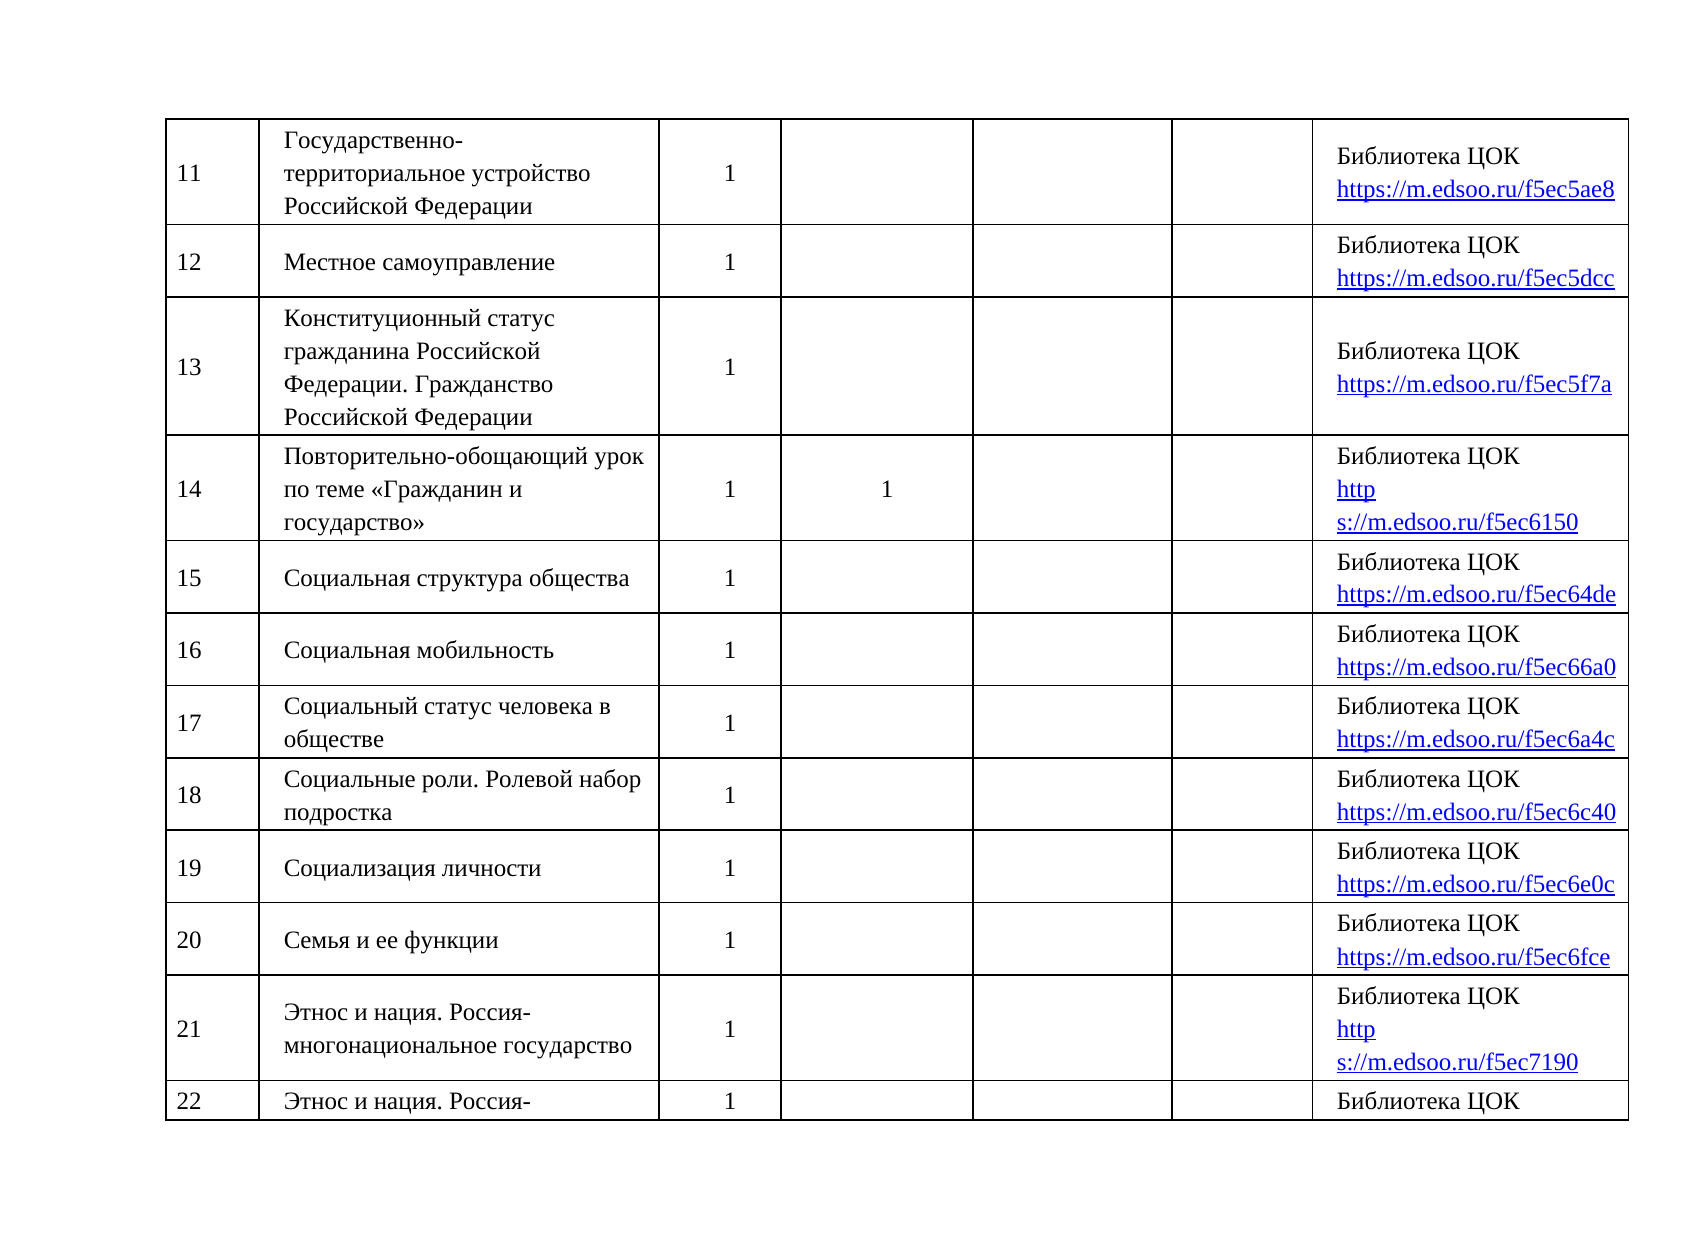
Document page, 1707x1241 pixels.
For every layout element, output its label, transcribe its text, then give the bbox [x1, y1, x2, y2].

table_cell [1173, 436, 1312, 540]
table_cell Библиотека ЦОК https://m.edsoo.ru/f5ec5dcc [1313, 225, 1628, 296]
table_cell [1173, 1081, 1312, 1119]
table_cell Социальная мобильность [260, 614, 658, 684]
table_cell [782, 225, 972, 296]
table_cell Повторительно-обощающий урок по теме «Гражданин и государство» [260, 436, 658, 540]
table_cell [974, 298, 1171, 434]
table_cell [1173, 903, 1312, 974]
table_cell [974, 686, 1171, 757]
table_cell Семья и ее функции [260, 903, 658, 974]
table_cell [260, 1081, 658, 1119]
table_cell Местное самоуправление [260, 225, 658, 296]
table_cell 1 [660, 759, 780, 829]
table_cell 1 [660, 614, 780, 684]
table_cell [1173, 759, 1312, 829]
table_cell [782, 120, 972, 223]
table_cell [782, 614, 972, 684]
table_cell 22 [167, 1081, 258, 1119]
table_cell 1 [660, 903, 780, 974]
table_cell Социализация личности [260, 831, 658, 902]
table_cell 1 [660, 686, 780, 757]
table_cell Библиотека ЦОК https://m.edsoo.ru/f5ec6150 [1313, 436, 1628, 540]
table_cell 11 [167, 120, 258, 223]
table_cell Библиотека ЦОК https://m.edsoo.ru/f5ec7190 [1313, 976, 1628, 1079]
table_cell Библиотека ЦОК https://m.edsoo.ru/f5ec66a0 [1313, 614, 1628, 684]
table_cell [974, 759, 1171, 829]
table_cell 16 [167, 614, 258, 684]
table_cell [1173, 831, 1312, 902]
table_cell 19 [167, 831, 258, 902]
table_cell 15 [167, 541, 258, 612]
table_cell 1 [660, 120, 780, 223]
table_cell 1 [660, 436, 780, 540]
table_cell 1 [782, 436, 972, 540]
table_cell [782, 759, 972, 829]
table_cell [974, 831, 1171, 902]
table_cell [782, 541, 972, 612]
table_cell [974, 1081, 1171, 1119]
table_cell Социальная структура общества [260, 541, 658, 612]
table_cell Библиотека ЦОК https://m.edsoo.ru/f5ec6c40 [1313, 759, 1628, 829]
table_cell [782, 903, 972, 974]
table_cell 1 [660, 225, 780, 296]
table_cell 1 [660, 541, 780, 612]
table_cell [1173, 976, 1312, 1079]
table_cell 13 [167, 298, 258, 434]
table_cell [974, 614, 1171, 684]
table_cell Социальный статус человека в обществе [260, 686, 658, 757]
table_cell [782, 298, 972, 434]
table_cell [974, 120, 1171, 223]
table_cell [782, 831, 972, 902]
table_cell 18 [167, 759, 258, 829]
table_cell 14 [167, 436, 258, 540]
table_cell [1173, 541, 1312, 612]
table_cell Библиотека ЦОК https://m.edsoo.ru/f5ec6e0c [1313, 831, 1628, 902]
table_cell [974, 436, 1171, 540]
table_cell Библиотека ЦОК https://m.edsoo.ru/f5ec64de [1313, 541, 1628, 612]
table_cell Библиотека ЦОК https://m.edsoo.ru/f5ec5f7a [1313, 298, 1628, 434]
table_cell Государственно- территориальное устройство Российской Федерации [260, 120, 658, 223]
table_cell [1173, 225, 1312, 296]
table_cell 1 [660, 298, 780, 434]
table_cell [974, 541, 1171, 612]
table_cell [1173, 120, 1312, 223]
table_cell [1173, 686, 1312, 757]
table_cell 17 [167, 686, 258, 757]
table_cell 1 [660, 976, 780, 1079]
table_cell Социальные роли. Ролевой набор подростка [260, 759, 658, 829]
table_cell [782, 976, 972, 1079]
table_cell 12 [167, 225, 258, 296]
table_cell [974, 225, 1171, 296]
table_cell [782, 1081, 972, 1119]
table_cell [1173, 614, 1312, 684]
table_cell Конституционный статус гражданина Российской Федерации. Гражданство Российской Федерации [260, 298, 658, 434]
table_cell [1173, 298, 1312, 434]
table_cell [974, 976, 1171, 1079]
table_cell [974, 903, 1171, 974]
table_cell 20 [167, 903, 258, 974]
table_cell 1 [660, 1081, 780, 1119]
table_cell Библиотека ЦОК https://m.edsoo.ru/f5ec6a4c [1313, 686, 1628, 757]
table_cell Библиотека ЦОК https://m.edsoo.ru/f5ec5ae8 [1313, 120, 1628, 223]
table_cell [782, 686, 972, 757]
table_cell 21 [167, 976, 258, 1079]
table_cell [1313, 1081, 1628, 1119]
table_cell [260, 976, 658, 1079]
table_cell 1 [660, 831, 780, 902]
table_cell Библиотека ЦОК https://m.edsoo.ru/f5ec6fce [1313, 903, 1628, 974]
